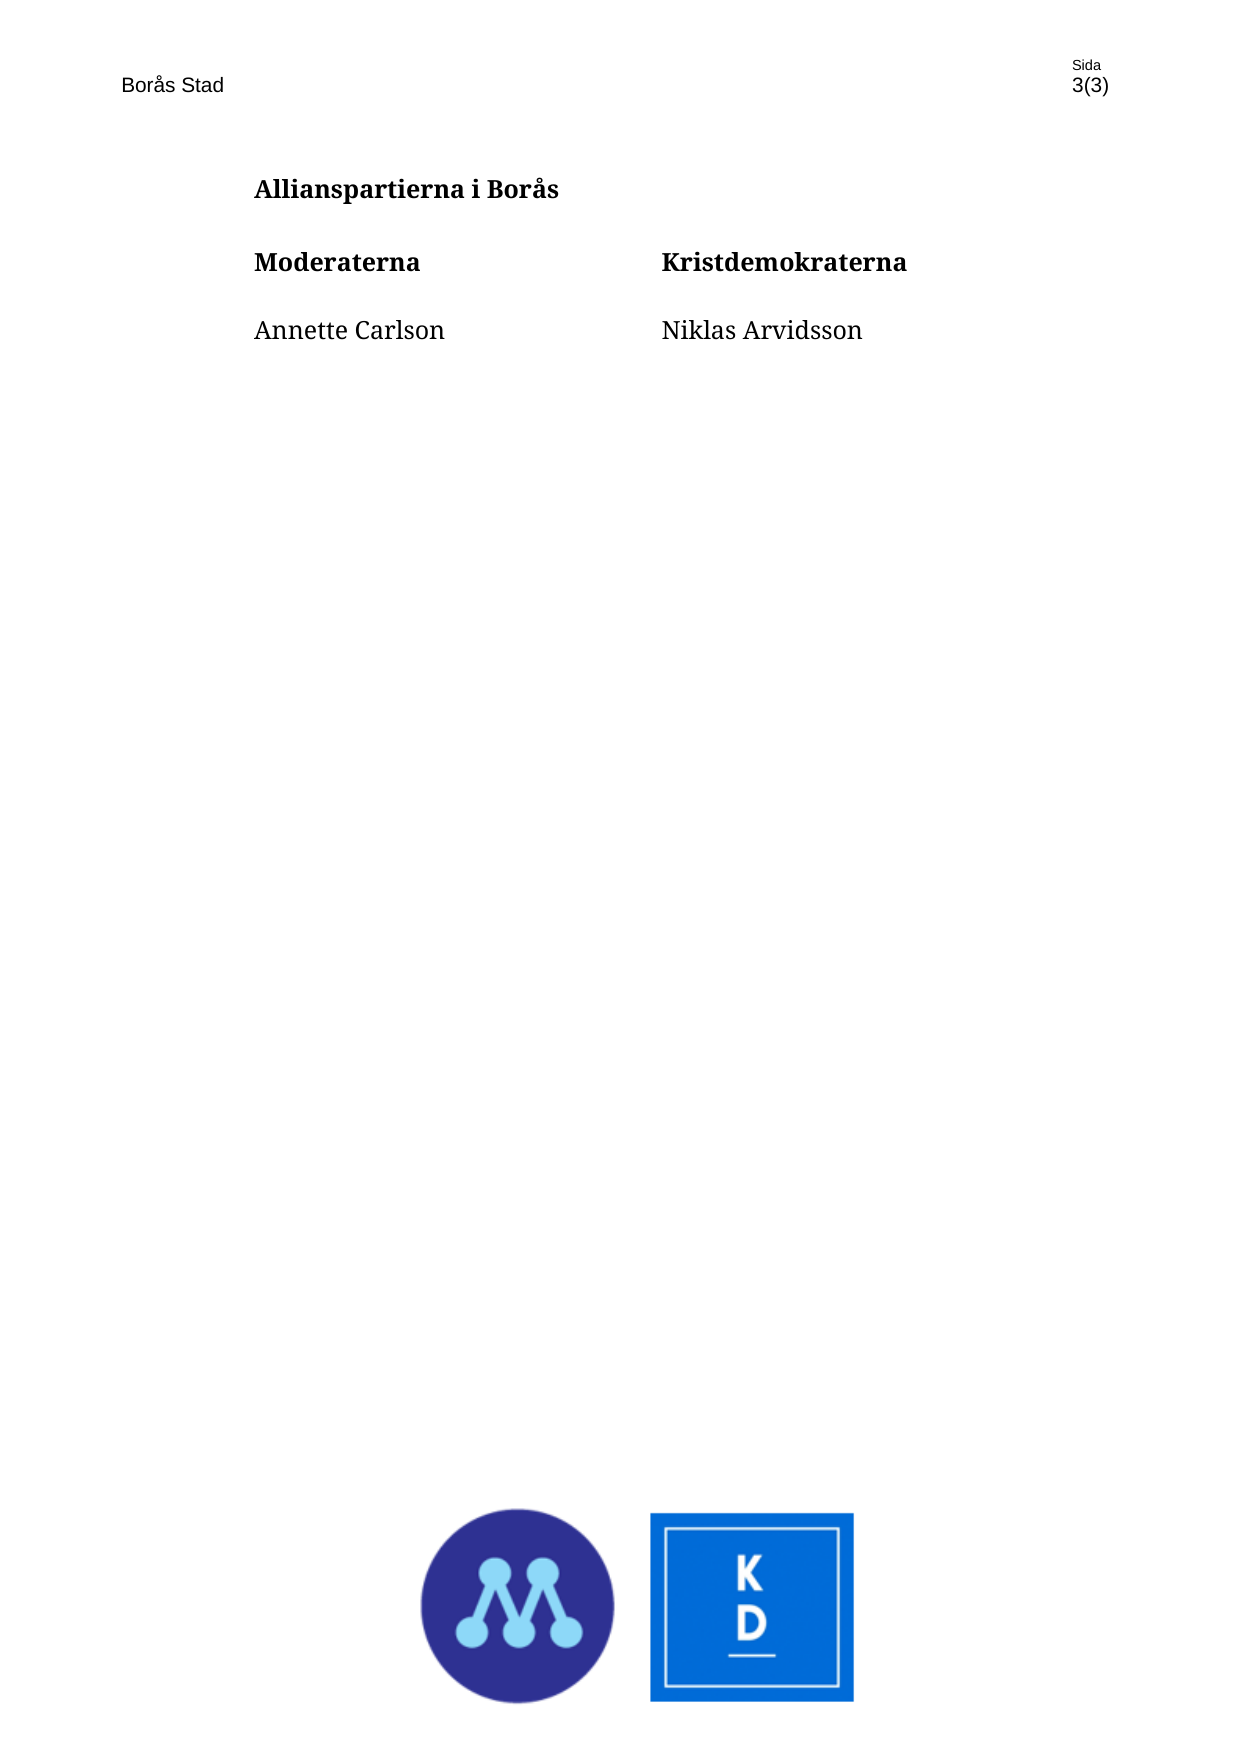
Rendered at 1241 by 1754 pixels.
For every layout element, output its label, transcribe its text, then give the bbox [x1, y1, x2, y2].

text Annette Carlson Niklas Arvidsson [254, 313, 1028, 347]
text Moderaterna Kristdemokraterna [254, 244, 1028, 278]
picture [416, 1504, 865, 1713]
text Allianspartierna i Borås [254, 171, 1028, 205]
